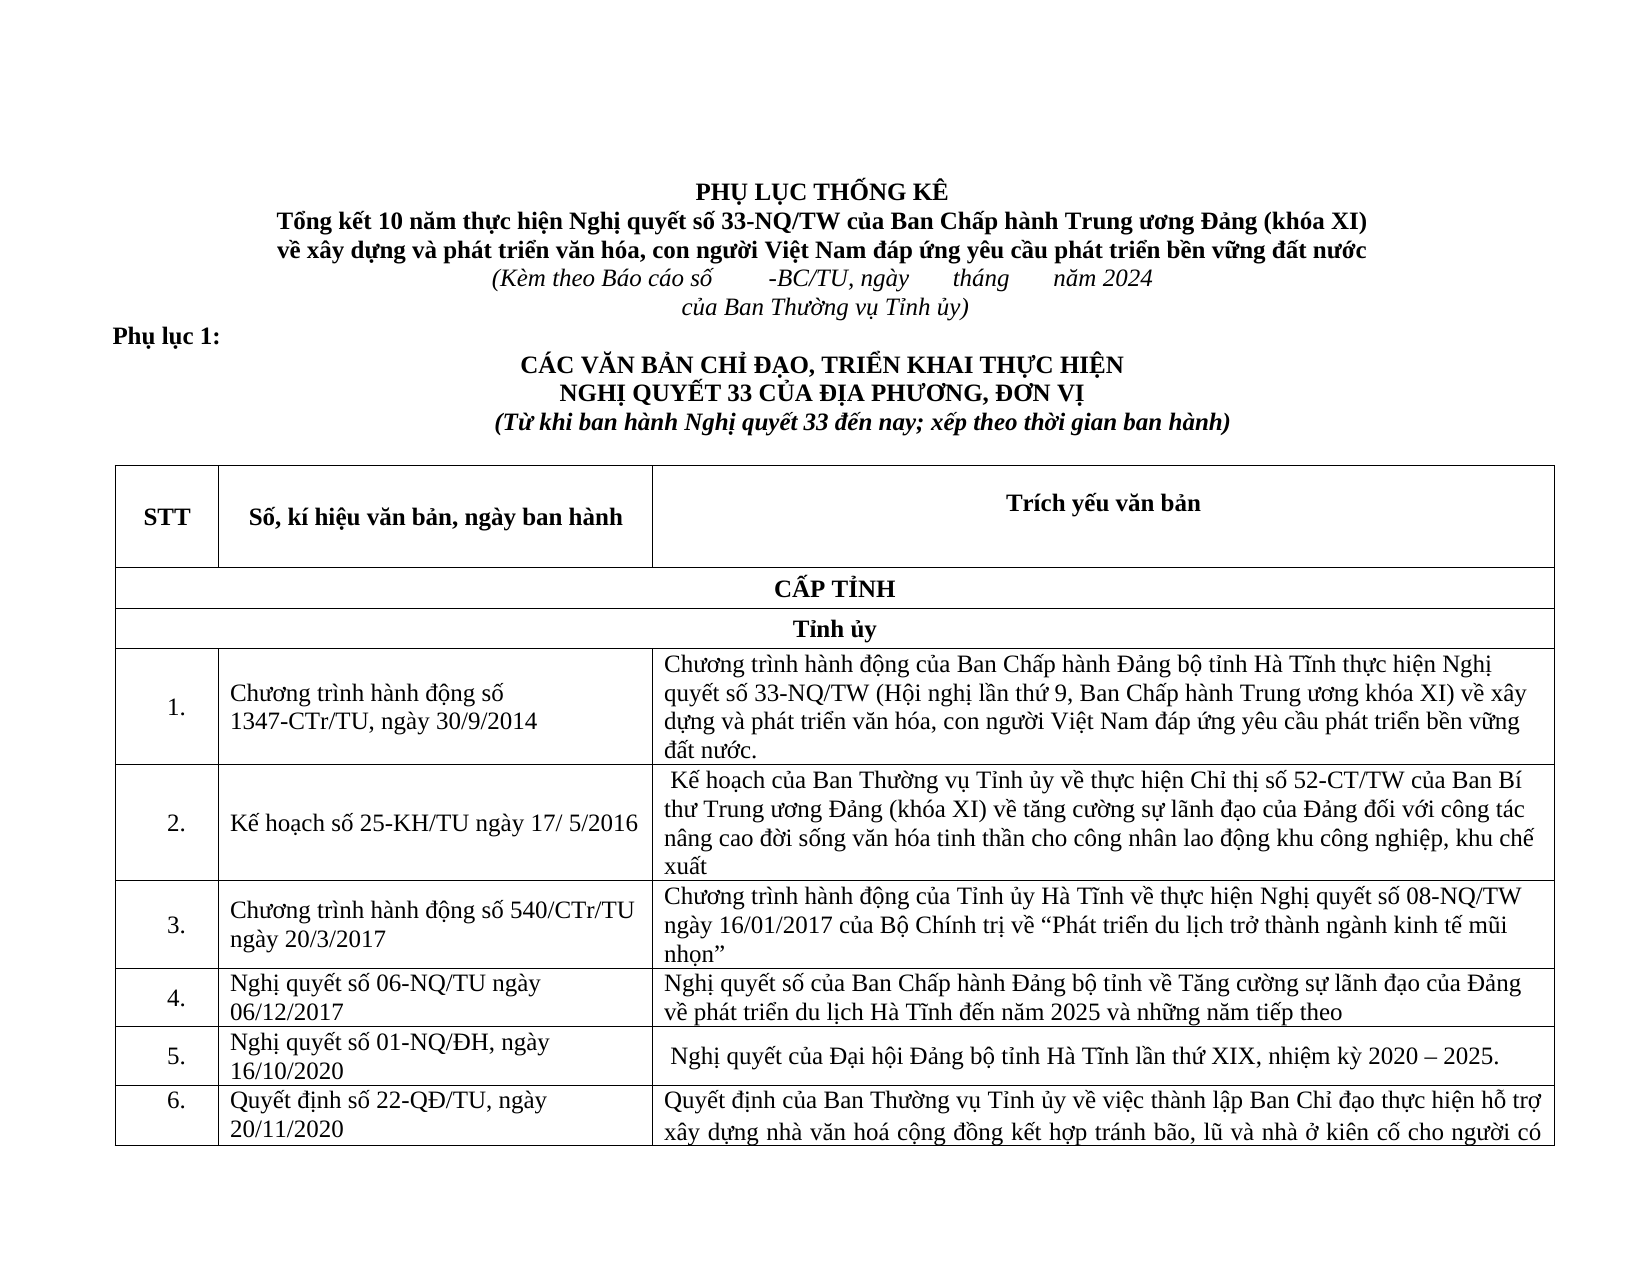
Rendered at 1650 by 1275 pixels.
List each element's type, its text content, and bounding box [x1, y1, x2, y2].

table_cell Kế hoạch của Ban Thường vụ Tỉnh ủy về thực hiện Chỉ thị số 52-CT/TW của Ban Bí thư Trung ương Đảng (khóa XI) về tăng cường sự lãnh đạo của Đảng đối với công tác nâng cao đời sống văn hóa tinh thần cho công nhân lao động khu công nghiệp, khu chế xuất [653, 765, 1554, 880]
table_header Số, kí hiệu văn bản, ngày ban hành [219, 466, 652, 567]
table_cell CẤP TỈNH [116, 568, 1554, 608]
text Tổng kết 10 năm thực hiện Nghị quyết số 33-NQ/TW của Ban Chấp hành Trung ương Đảng (khóa XI) [112, 206, 1532, 235]
table_cell [116, 1027, 218, 1084]
text PHỤ LỤC THỐNG KÊ [112, 177, 1532, 206]
table_cell Chương trình hành động số 1347-CTr/TU, ngày 30/9/2014 [219, 649, 652, 764]
table_cell Chương trình hành động của Tỉnh ủy Hà Tĩnh về thực hiện Nghị quyết số 08-NQ/TW ngày 16/01/2017 của Bộ Chính trị về “Phát triển du lịch trở thành ngành kinh tế mũi nhọn” [653, 881, 1554, 967]
table_cell [116, 969, 218, 1026]
text (Kèm theo Báo cáo số -BC/TU, ngày tháng năm 2024 [112, 263, 1532, 292]
table_header STT [116, 466, 218, 567]
text CÁC VĂN BẢN CHỈ ĐẠO, TRIỂN KHAI THỰC HIỆN [112, 350, 1532, 378]
table_cell [116, 765, 218, 880]
text NGHỊ QUYẾT 33 CỦA ĐỊA PHƯƠNG, ĐƠN VỊ [112, 378, 1532, 407]
table_cell Chương trình hành động của Ban Chấp hành Đảng bộ tỉnh Hà Tĩnh thực hiện Nghị quyết số 33-NQ/TW (Hội nghị lần thứ 9, Ban Chấp hành Trung ương khóa XI) về xây dựng và phát triển văn hóa, con người Việt Nam đáp ứng yêu cầu phát triển bền vững đất nước. [653, 649, 1554, 764]
table_cell Nghị quyết số của Ban Chấp hành Đảng bộ tỉnh về Tăng cường sự lãnh đạo của Đảng về phát triển du lịch Hà Tĩnh đến năm 2025 và những năm tiếp theo [653, 969, 1554, 1026]
text Phụ lục 1: [112, 321, 1532, 350]
table_cell [116, 1086, 218, 1145]
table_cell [653, 1086, 1554, 1145]
text về xây dựng và phát triển văn hóa, con người Việt Nam đáp ứng yêu cầu phát triển bền vững đất nước [112, 235, 1532, 263]
table_cell Nghị quyết số 01-NQ/ĐH, ngày 16/10/2020 [219, 1027, 652, 1084]
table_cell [219, 1086, 652, 1145]
table_cell Nghị quyết của Đại hội Đảng bộ tỉnh Hà Tĩnh lần thứ XIX, nhiệm kỳ 2020 – 2025. [653, 1027, 1554, 1084]
table_cell Nghị quyết số 06-NQ/TU ngày 06/12/2017 [219, 969, 652, 1026]
table_header Trích yếu văn bản [653, 466, 1554, 567]
text (Từ khi ban hành Nghị quyết 33 đến nay; xếp theo thời gian ban hành) [112, 407, 1532, 436]
table_cell Chương trình hành động số 540/CTr/TU ngày 20/3/2017 [219, 881, 652, 967]
table_cell Tỉnh ủy [116, 609, 1554, 648]
table_cell Kế hoạch số 25-KH/TU ngày 17/ 5/2016 [219, 765, 652, 880]
text của Ban Thường vụ Tỉnh ủy) [112, 292, 1532, 321]
table_cell [116, 649, 218, 764]
table_cell [116, 881, 218, 967]
